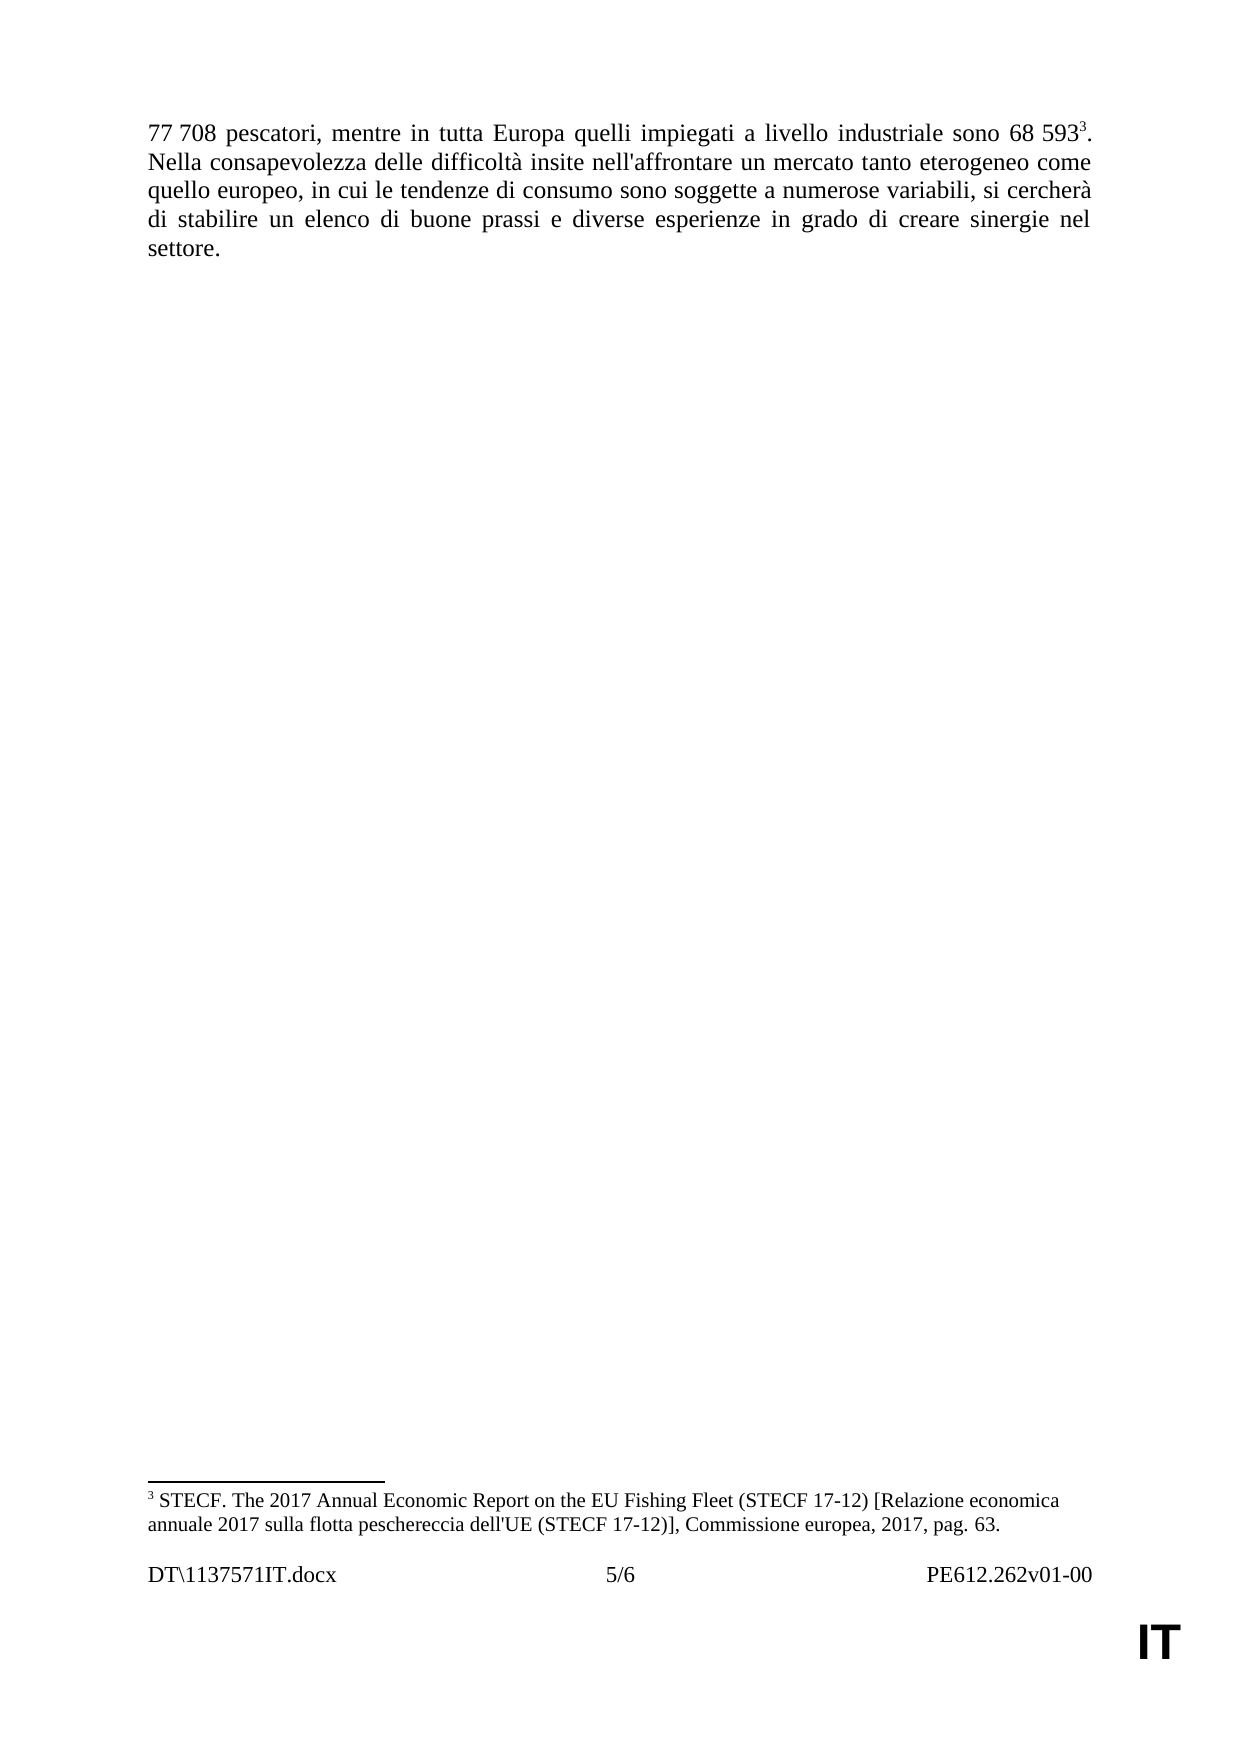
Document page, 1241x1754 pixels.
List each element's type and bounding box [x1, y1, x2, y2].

text [148, 118, 1092, 262]
